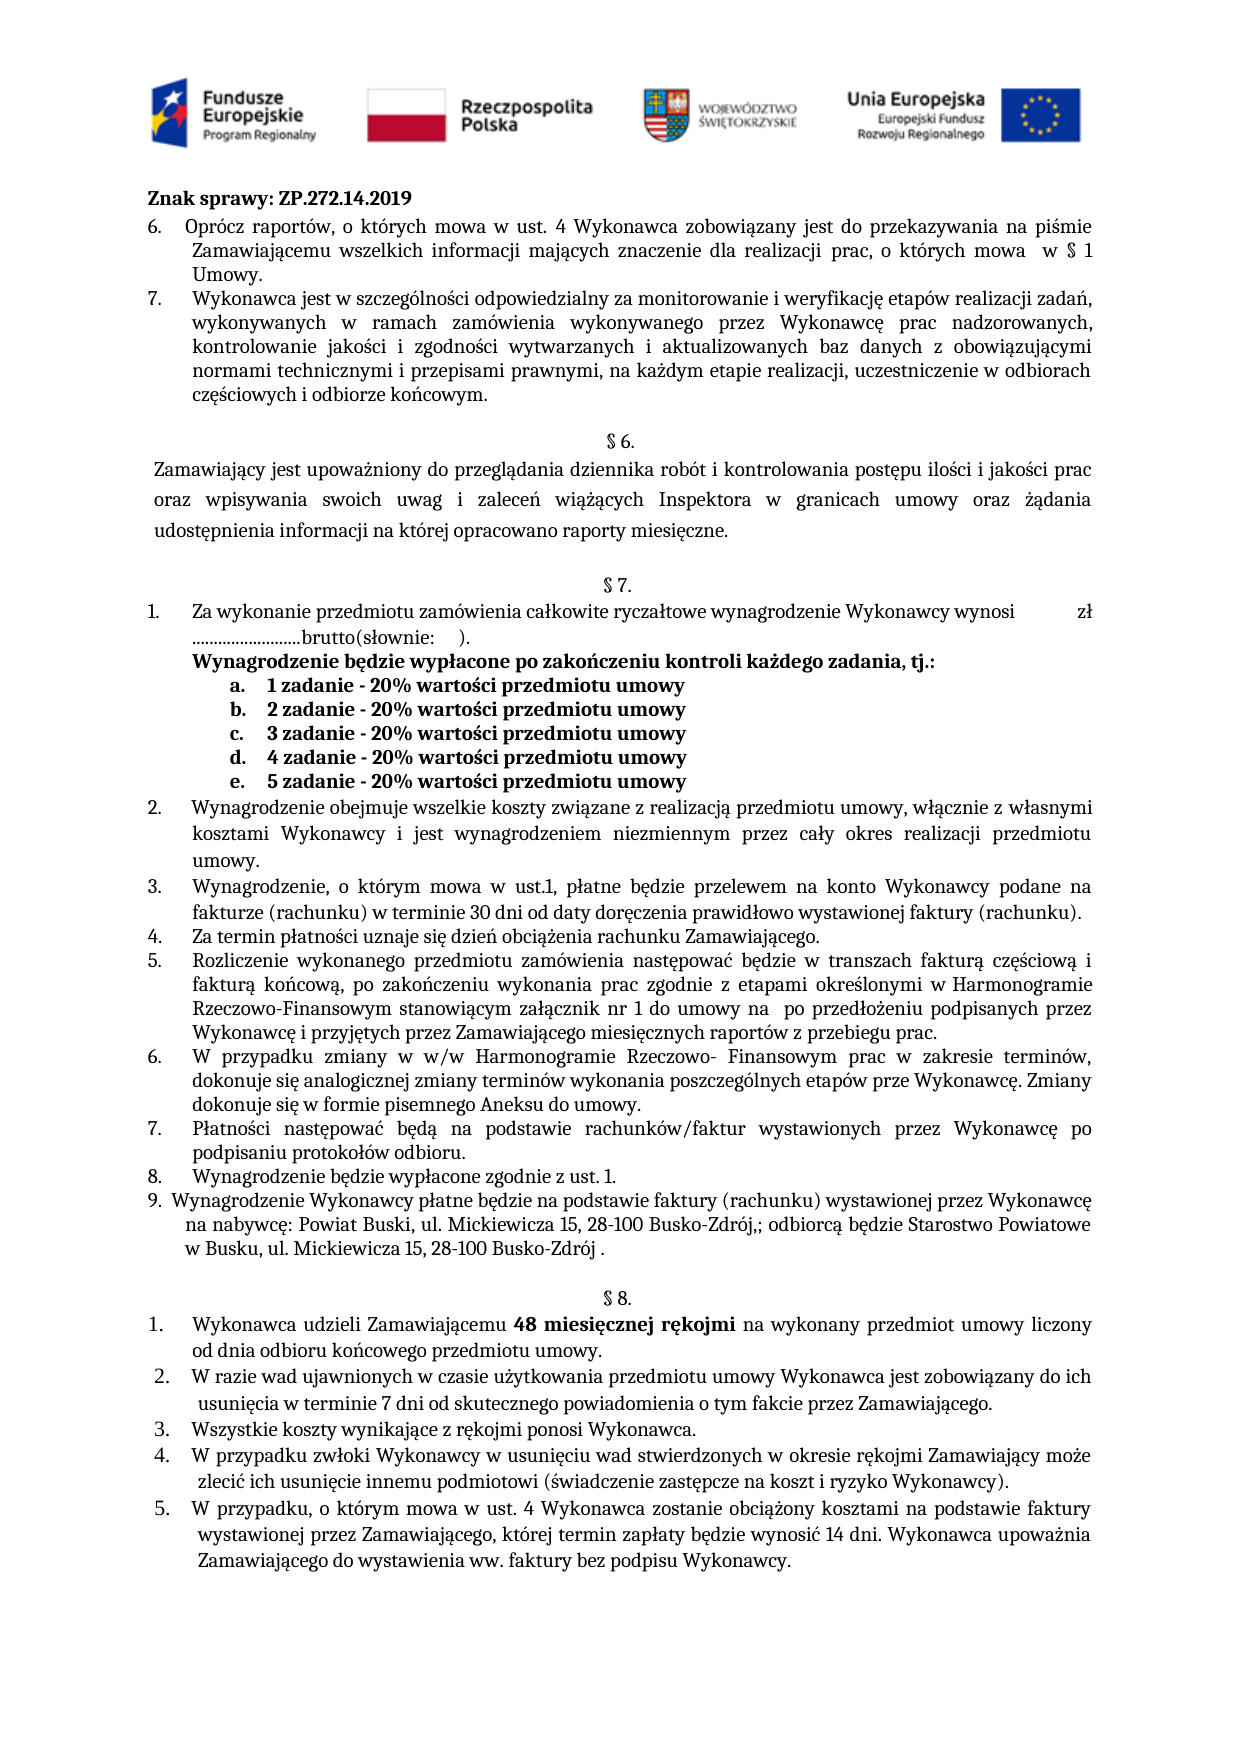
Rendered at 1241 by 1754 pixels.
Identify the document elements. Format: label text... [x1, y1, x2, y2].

list Za wykonanie przedmiotu zamówienia całkowite ryczałtowe wynagrodzenie Wykonawcy wynosi zł brutto (słownie: ). [148, 597, 1093, 650]
list Wynagrodzenie obejmuje wszelkie koszty związane z realizacją przedmiotu umowy, włącznie z własnymi kosztami Wykonawcy i jest wynagrodzeniem niezmiennym przez cały okres realizacji przedmiotu umowy. [148, 794, 1093, 872]
list Za termin płatności uznaje się dzień obciążenia rachunku Zamawiającego. [148, 925, 1093, 949]
list 4 zadanie - 20% wartości przedmiotu umowy [229, 746, 1093, 770]
list 1 zadanie - 20% wartości przedmiotu umowy [229, 674, 1093, 698]
text 7. Płatności następować będą na podstawie rachunków/faktur wystawionych przez Wykonawcę po podpisaniu protokołów odbioru. [148, 1117, 1093, 1164]
list W przypadku zwłoki Wykonawcy w usunięciu wad stwierdzonych w okresie rękojmi Zamawiający może zlecić ich usunięcie innemu podmiotowi (świadczenie zastępcze na koszt i ryzyko Wykonawcy). [154, 1442, 1093, 1494]
list 2 zadanie - 20% wartości przedmiotu umowy [229, 698, 1093, 722]
text 6. W przypadku zmiany w w/w Harmonogramie Rzeczowo- Finansowym prac w zakresie terminów, dokonuje się analogicznej zmiany terminów wykonania poszczególnych etapów prze Wykonawcę. Zmiany dokonuje się w formie pisemnego Aneksu do umowy. [148, 1045, 1093, 1117]
list Wykonawca udzieli Zamawiającemu 48 miesięcznej rękojmi na wykonany przedmiot umowy liczony od dnia odbioru końcowego przedmiotu umowy. [148, 1311, 1093, 1363]
text § 6. [148, 431, 1093, 452]
text § 8. [148, 1284, 1086, 1311]
text 8. Wynagrodzenie będzie wypłacone zgodnie z ust. 1. [148, 1164, 1093, 1188]
list W przypadku, o którym mowa w ust. 4 Wykonawca zostanie obciążony kosztami na podstawie faktury wystawionej przez Zamawiającego, której termin zapłaty będzie wynosić 14 dni. Wykonawca upoważnia Zamawiającego do wystawienia ww. faktury bez podpisu Wykonawcy. [154, 1494, 1093, 1573]
list W razie wad ujawnionych w czasie użytkowania przedmiotu umowy Wykonawca jest zobowiązany do ich usunięcia w terminie 7 dni od skutecznego powiadomienia o tym fakcie przez Zamawiającego. [154, 1363, 1093, 1416]
text Zamawiający jest upoważniony do przeglądania dziennika robót i kontrolowania postępu ilości i jakości prac oraz wpisywania swoich uwag i zaleceń wiążących Inspektora w granicach umowy oraz żądania udostępnienia informacji na której opracowano raporty miesięczne. [154, 452, 1093, 543]
list Oprócz raportów, o których mowa w ust. 4 Wykonawca zobowiązany jest do przekazywania na piśmie Zamawiającemu wszelkich informacji mających znaczenie dla realizacji prac, o których mowa w § 1 Umowy. [148, 215, 1093, 287]
picture [147, 73, 1085, 155]
list Wszystkie koszty wynikające z rękojmi ponosi Wykonawca. [154, 1416, 1093, 1442]
list Rozliczenie wykonanego przedmiotu zamówienia następować będzie w transzach fakturą częściową i fakturą końcową, po zakończeniu wykonania prac zgodnie z etapami określonymi w Harmonogramie Rzeczowo-Finansowym stanowiącym załącznik nr 1 do umowy na po przedłożeniu podpisanych przez Wykonawcę i przyjętych przez Zamawiającego miesięcznych raportów z przebiegu prac. [148, 949, 1093, 1045]
list Wykonawca jest w szczególności odpowiedzialny za monitorowanie i weryfikację etapów realizacji zadań, wykonywanych w ramach zamówienia wykonywanego przez Wykonawcę prac nadzorowanych, kontrolowanie jakości i zgodności wytwarzanych i aktualizowanych baz danych z obowiązującymi normami technicznymi i przepisami prawnymi, na każdym etapie realizacji, uczestniczenie w odbiorach częściowych i odbiorze końcowym. [148, 287, 1093, 407]
list 5 zadanie - 20% wartości przedmiotu umowy [229, 770, 1093, 794]
list 3 zadanie - 20% wartości przedmiotu umowy [229, 722, 1093, 746]
text 9. Wynagrodzenie Wykonawcy płatne będzie na podstawie faktury (rachunku) wystawionej przez Wykonawcę na nabywcę: Powiat Buski, ul. Mickiewicza 15, 28-100 Busko-Zdrój,; odbiorcą będzie Starostwo Powiatowe w Busku, ul. Mickiewicza 15, 28-100 Busko-Zdrój . [148, 1188, 1093, 1260]
list Wynagrodzenie, o którym mowa w ust.1, płatne będzie przelewem na konto Wykonawcy podane na fakturze (rachunku) w terminie 30 dni od daty doręczenia prawidłowo wystawionej faktury (rachunku). [148, 872, 1093, 925]
text § 7. [148, 571, 1086, 597]
text Wynagrodzenie będzie wypłacone po zakończeniu kontroli każdego zadania, tj.: [192, 650, 1093, 674]
